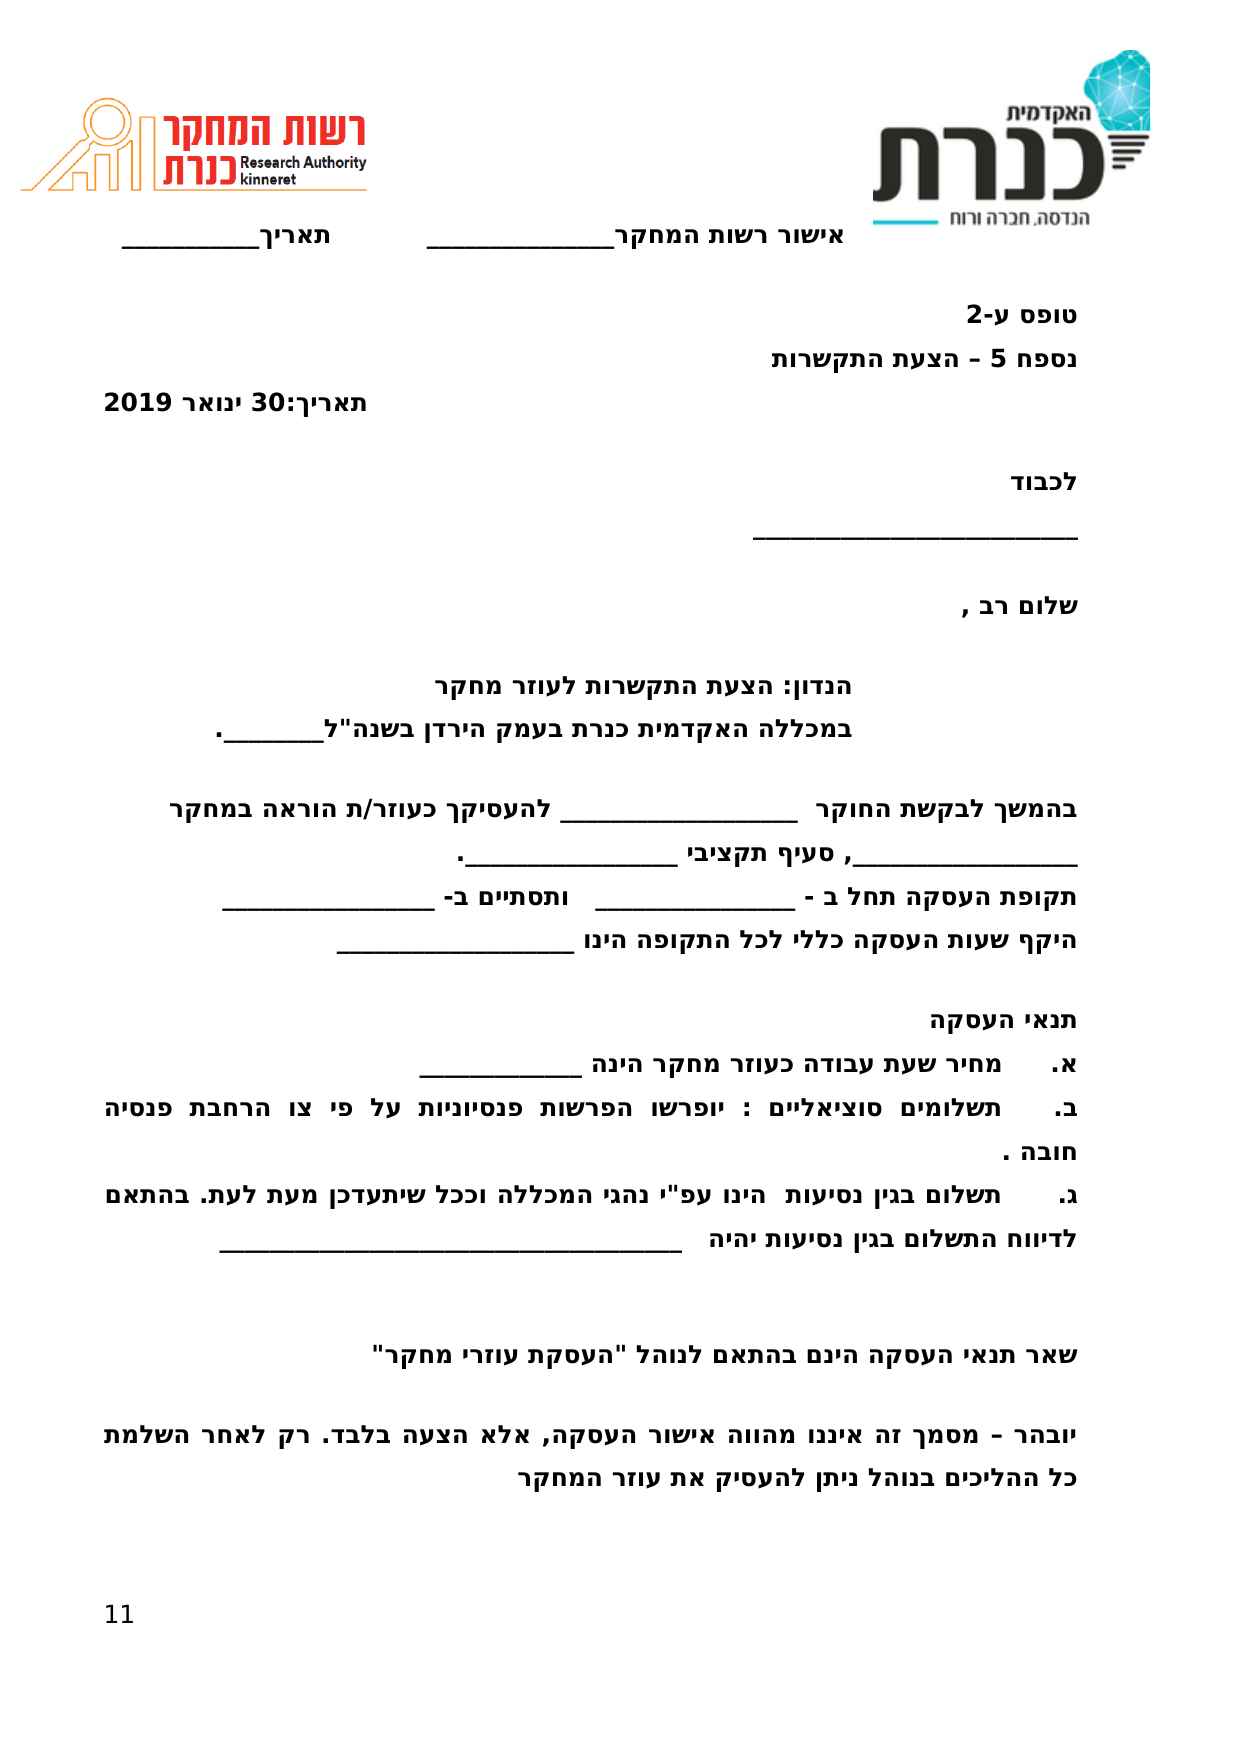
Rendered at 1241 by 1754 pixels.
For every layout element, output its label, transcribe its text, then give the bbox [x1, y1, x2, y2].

text שאר תנאי העסקה הינם בהתאם לנוהל "העסקת עוזרי מחקר" [103, 1340, 1078, 1369]
text יובהר – מסמך זה איננו מהווה אישור העסקה, אלא הצעה בלבד. רק לאחר השלמת כל ההליכים בנוהל ניתן להעסיק את עוזר המחקר [103, 1420, 1078, 1493]
text תנאי העסקה [103, 1006, 1078, 1035]
text תאריך:‏30 ינואר 2019 [103, 388, 1078, 417]
text לכבוד [103, 468, 1078, 497]
text בהמשך לבקשת החוקר ___________________ להעסיקך כעוזר/ת הוראה במחקר __________________, סעיף תקציבי _________________. [103, 794, 1078, 867]
text שלום רב , [103, 591, 1078, 620]
picture [10, 92, 377, 199]
text א. מחיר שעת עבודה כעוזר מחקר הינה _____________ [103, 1049, 1078, 1078]
text הנדון: הצעת התקשרות לעוזר מחקר [103, 671, 853, 700]
text ב. תשלומים סוציאליים : יופרשו הפרשות פנסיוניות על פי צו הרחבת פנסיה חובה . [103, 1093, 1078, 1166]
text __________________________ [103, 511, 1078, 541]
text טופס ע-2 [103, 300, 1078, 329]
picture [872, 50, 1151, 226]
text נספח 5 – הצעת התקשרות [103, 344, 1078, 373]
text במכללה האקדמית כנרת בעמק הירדן בשנה"ל________. [103, 715, 853, 744]
text היקף שעות העסקה כללי לכל התקופה הינו ___________________ [103, 926, 1078, 955]
text אישור רשות המחקר_______________ תאריך___________ [103, 221, 1078, 250]
text תקופת העסקה תחל ב - ________________ ותסתיים ב- _________________ [103, 882, 1078, 911]
text ג. תשלום בגין נסיעות הינו עפ"י נהגי המכללה וככל שיתעדכן מעת לעת. בהתאם לדיווח התשלום בגין נסיעות יהיה _____________________________________ [103, 1181, 1078, 1253]
